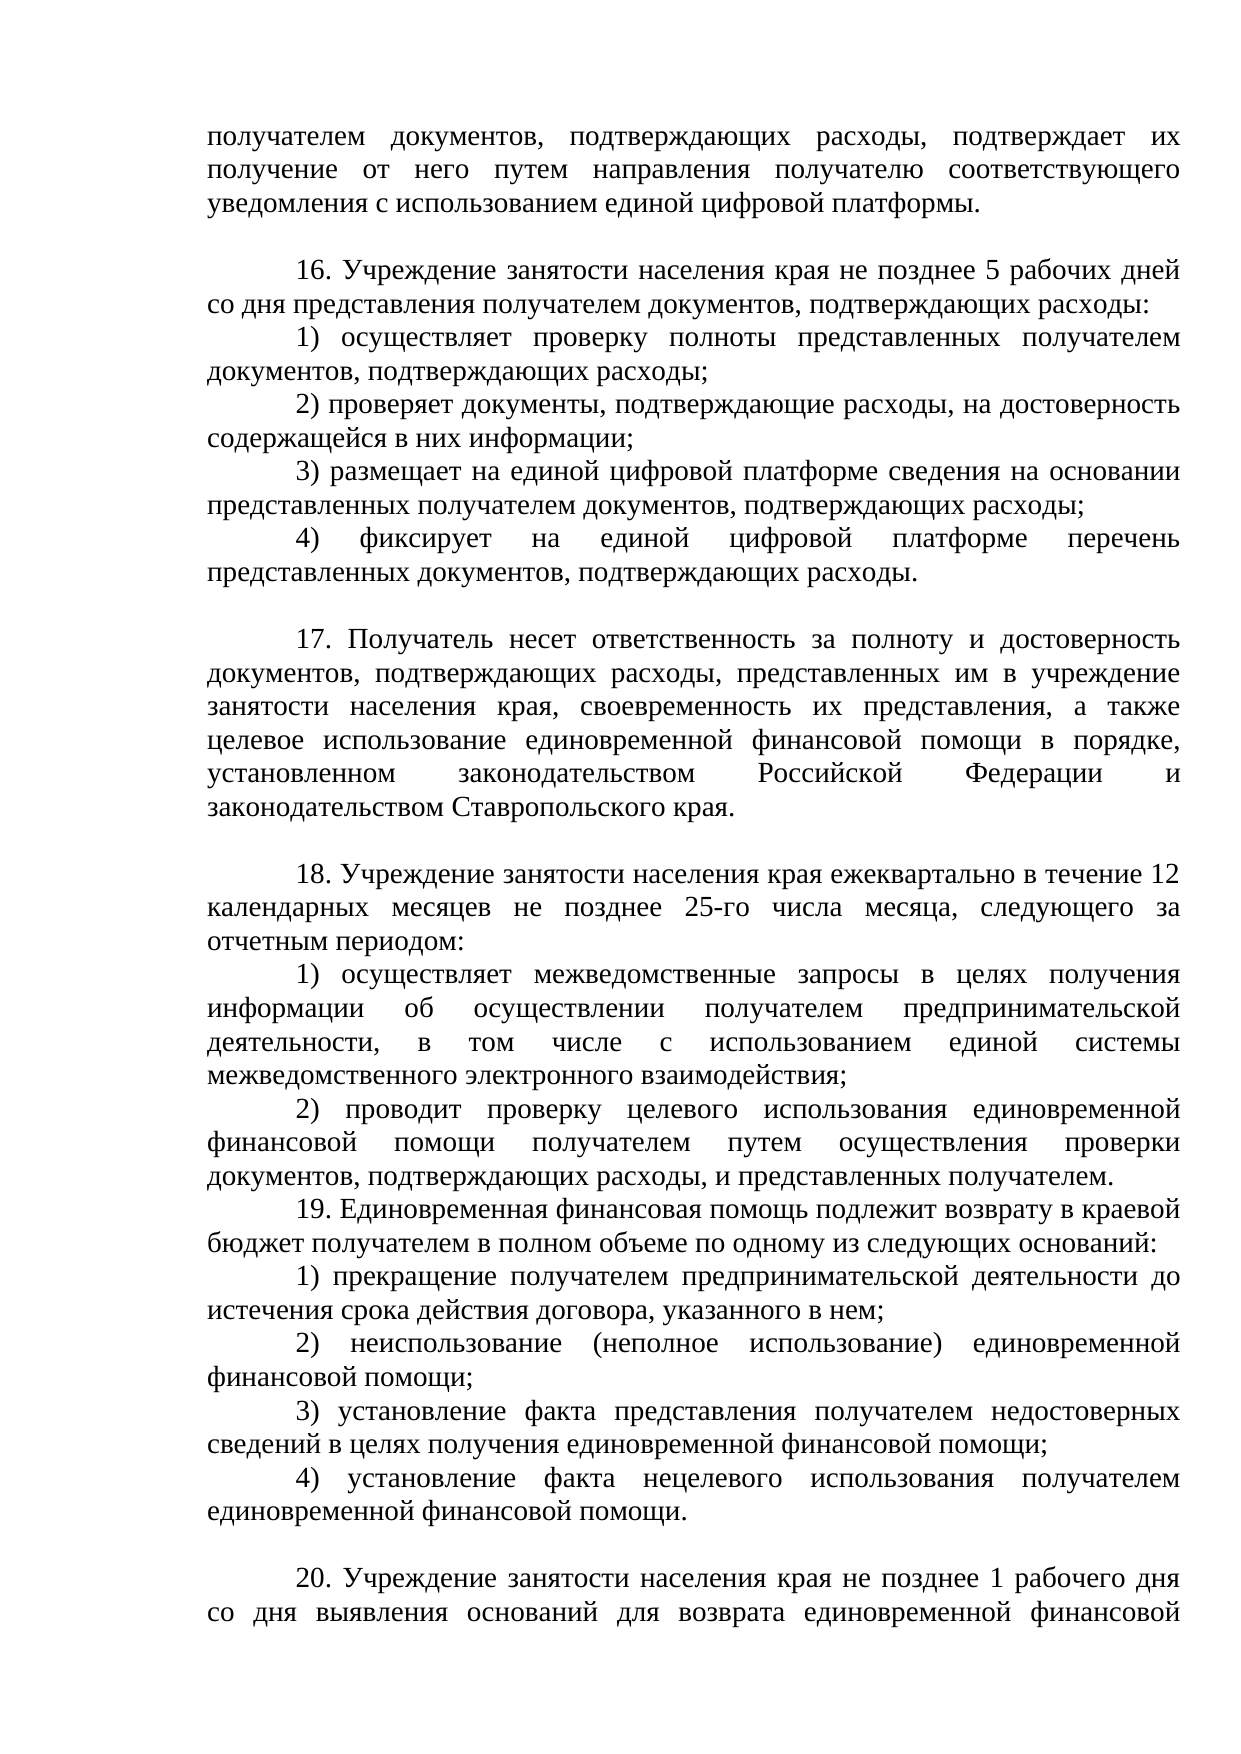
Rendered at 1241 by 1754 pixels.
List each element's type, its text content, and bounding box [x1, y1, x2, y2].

text 2) проводит проверку целевого использования единовременной финансовой помощи получателем путем осуществления проверки документов, подтверждающих расходы, и представленных получателем. [207, 1091, 1181, 1191]
text 2) проверяет документы, подтверждающие расходы, на достоверность содержащейся в них информации; [207, 386, 1181, 453]
text 1) осуществляет проверку полноты представленных получателем документов, подтверждающих расходы; [207, 319, 1181, 386]
text 19. Единовременная финансовая помощь подлежит возврату в краевой бюджет получателем в полном объеме по одному из следующих оснований: [207, 1191, 1181, 1258]
text 4) установление факта нецелевого использования получателем единовременной финансовой помощи. [207, 1460, 1181, 1527]
text 2) неиспользование (неполное использование) единовременной финансовой помощи; [207, 1326, 1181, 1393]
text 1) прекращение получателем предпринимательской деятельности до истечения срока действия договора, указанного в нем; [207, 1258, 1181, 1326]
text 18. Учреждение занятости населения края ежеквартально в течение 12 календарных месяцев не позднее 25-го числа месяца, следующего за отчетным периодом: [207, 856, 1181, 957]
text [207, 118, 1181, 219]
text 4) фиксирует на единой цифровой платформе перечень представленных документов, подтверждающих расходы. [207, 521, 1181, 588]
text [207, 1560, 1181, 1627]
text 17. Получатель несет ответственность за полноту и достоверность документов, подтверждающих расходы, представленных им в учреждение занятости населения края, своевременность их представления, а также целевое использование единовременной финансовой помощи в порядке, установленном законодательством Российской Федерации и законодательством Ставропольского края. [207, 621, 1181, 822]
text 3) установление факта представления получателем недостоверных сведений в целях получения единовременной финансовой помощи; [207, 1393, 1181, 1460]
text 1) осуществляет межведомственные запросы в целях получения информации об осуществлении получателем предпринимательской деятельности, в том числе с использованием единой системы межведомственного электронного взаимодействия; [207, 957, 1181, 1091]
text 16. Учреждение занятости населения края не позднее 5 рабочих дней со дня представления получателем документов, подтверждающих расходы: [207, 252, 1181, 319]
text 3) размещает на единой цифровой платформе сведения на основании представленных получателем документов, подтверждающих расходы; [207, 453, 1181, 521]
